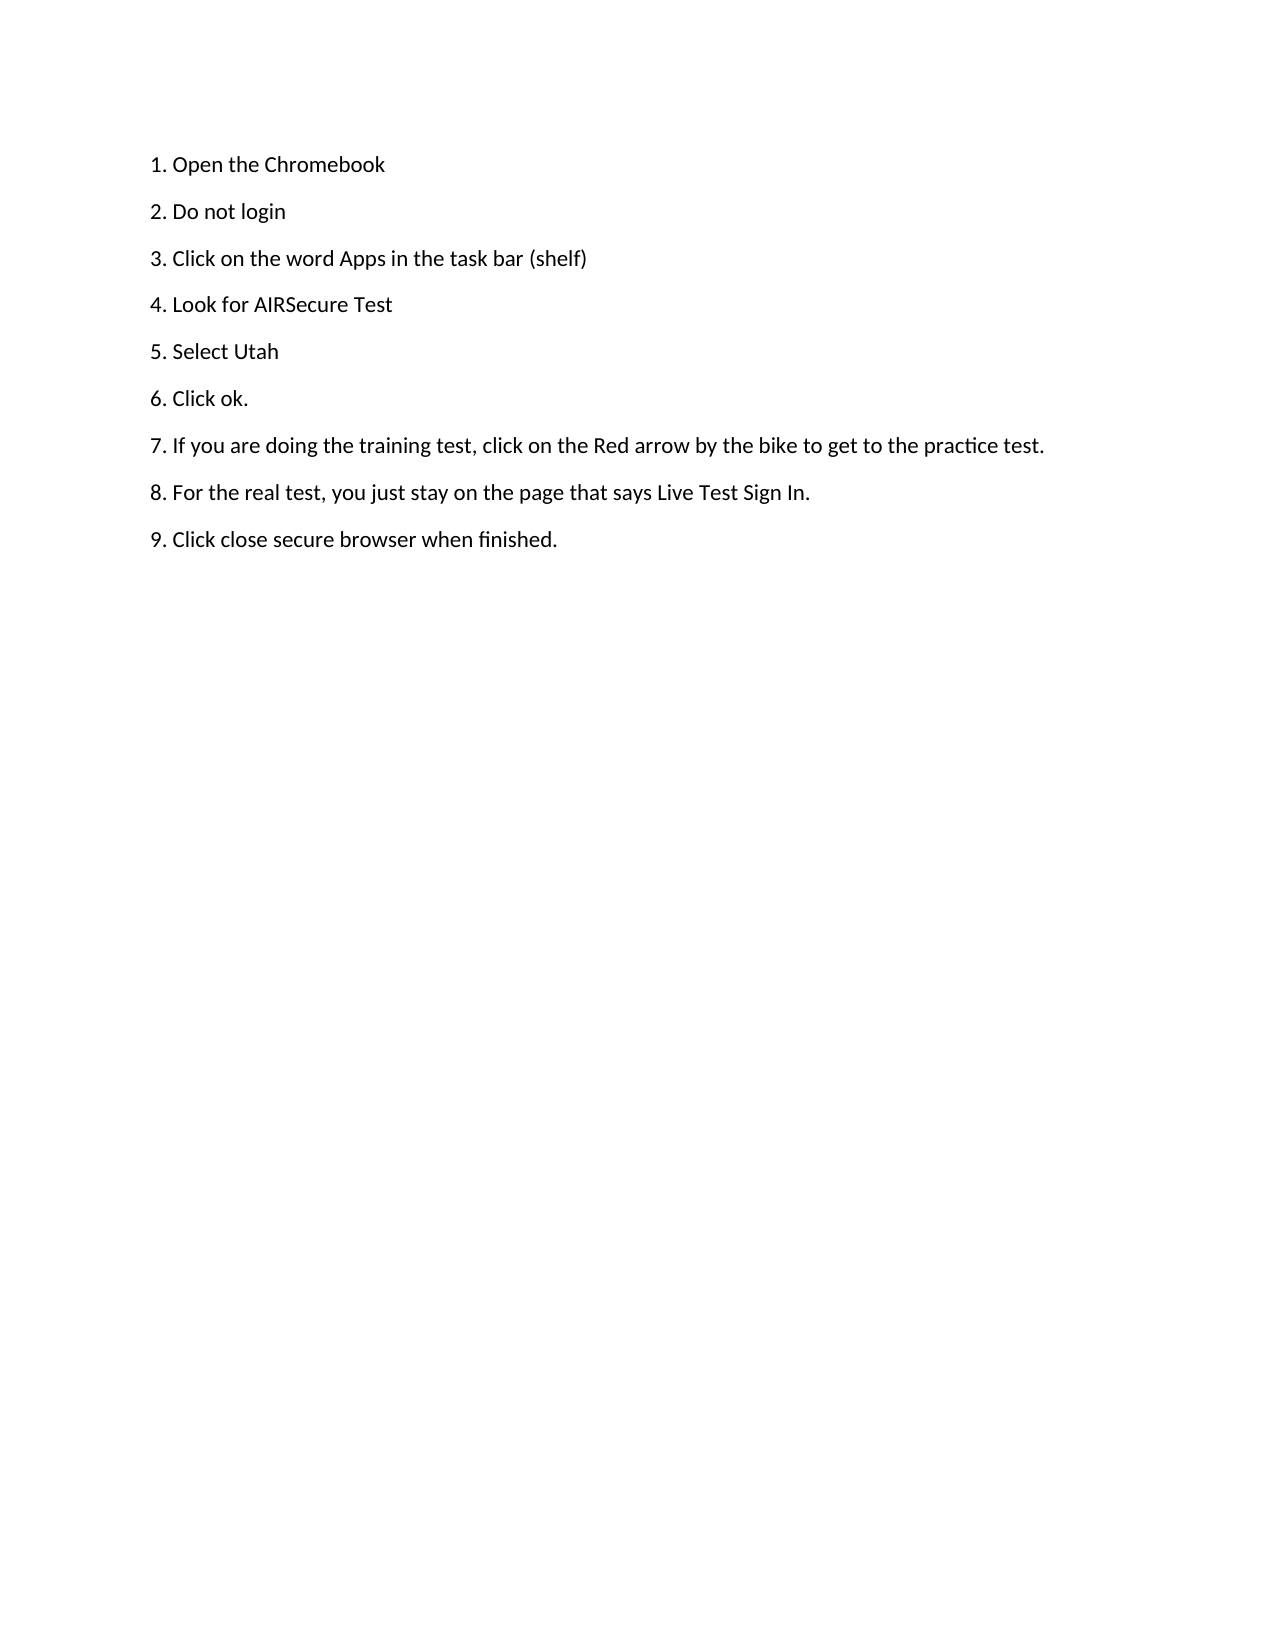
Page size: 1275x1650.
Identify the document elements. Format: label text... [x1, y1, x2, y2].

text 7. If you are doing the training test, click on the Red arrow by the bike to get to the practice test. [150, 431, 1125, 459]
text 3. Click on the word Apps in the task bar (shelf) [150, 244, 1125, 272]
text 5. Select Utah [150, 337, 1125, 366]
text 1. Open the Chromebook [150, 150, 1125, 178]
text 4. Look for AIRSecure Test [150, 291, 1125, 319]
text 8. For the real test, you just stay on the page that says Live Test Sign In. [150, 478, 1125, 506]
text 6. Click ok. [150, 384, 1125, 412]
text 2. Do not login [150, 197, 1125, 225]
text 9. Click close secure browser when finished. [150, 525, 1125, 553]
